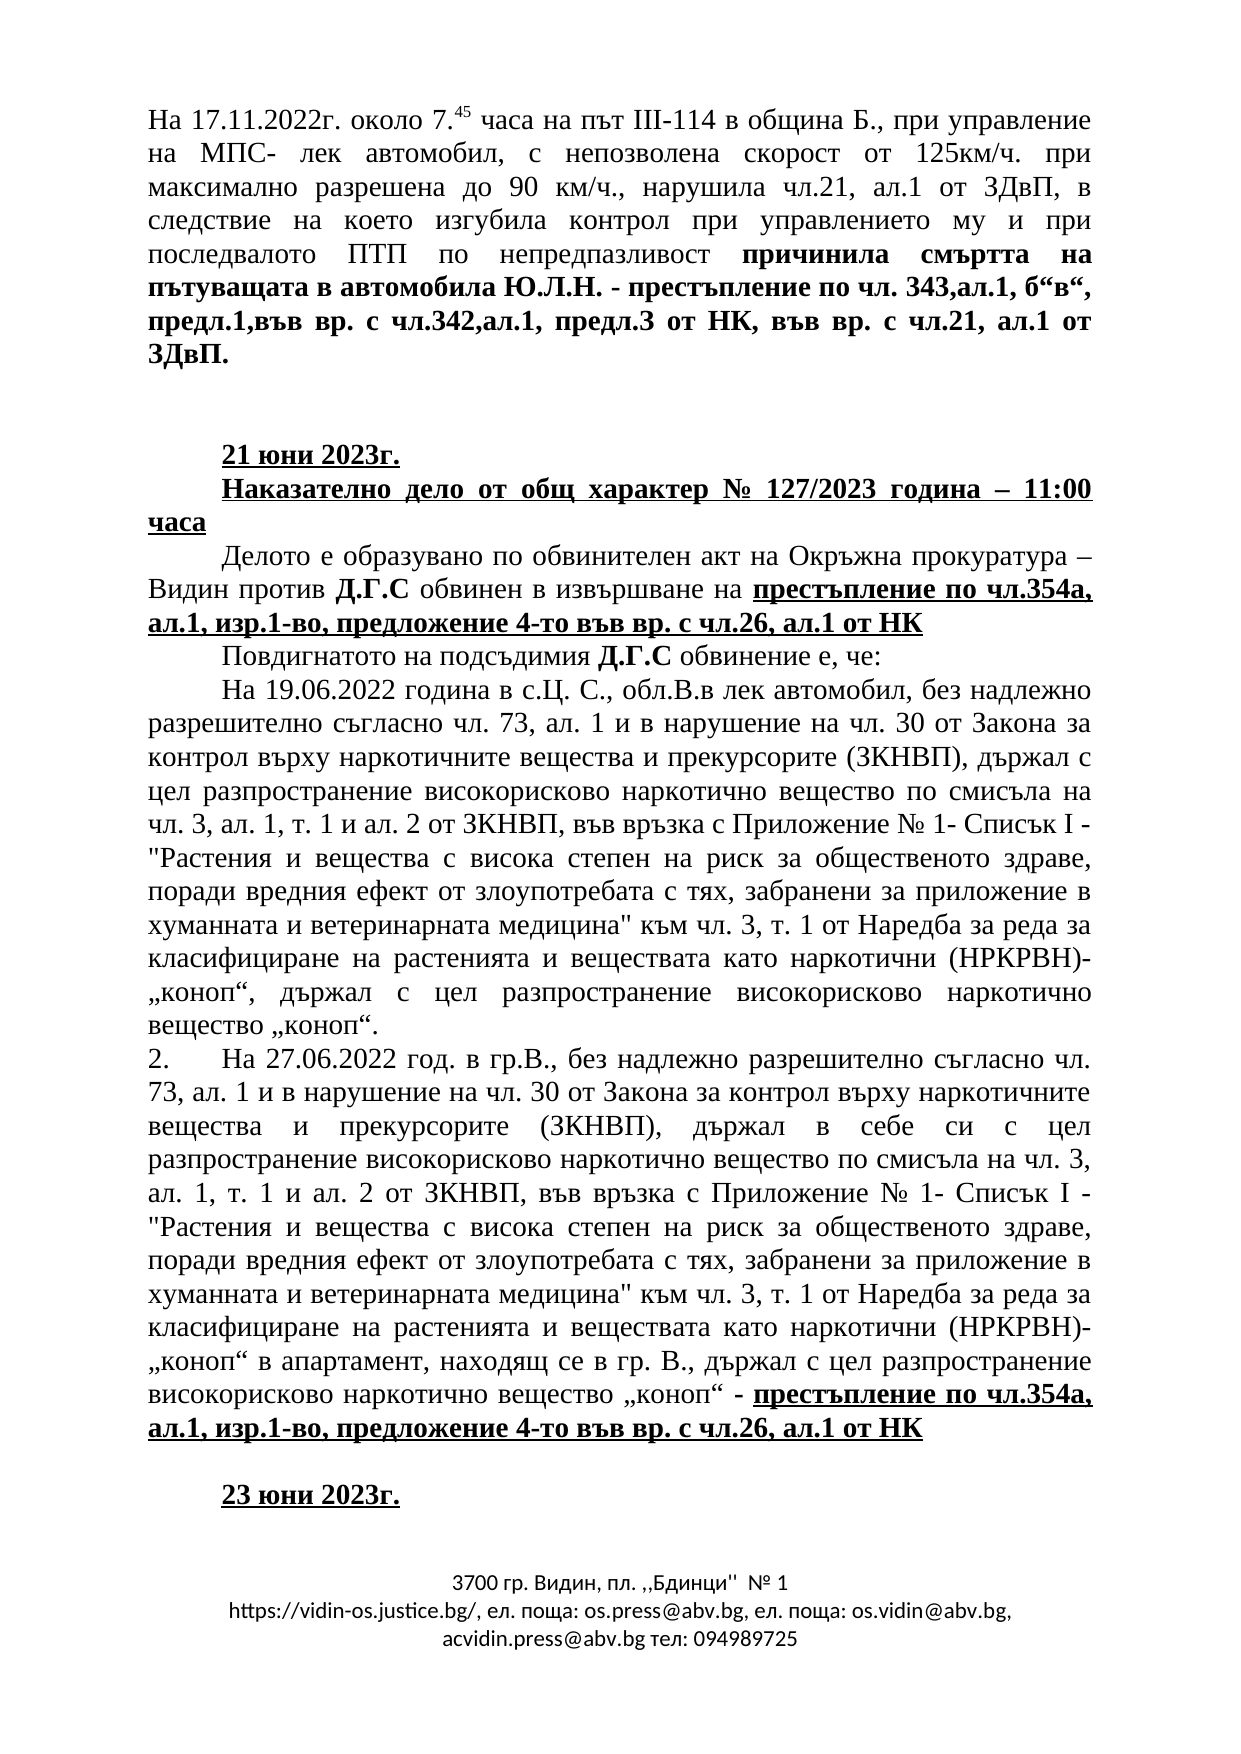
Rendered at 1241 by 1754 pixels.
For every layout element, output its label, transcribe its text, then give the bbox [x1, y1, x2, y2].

text Наказателно дело от общ характер № 127/2023 година – 11:00 часа [148, 471, 1092, 538]
text Повдигнатото на подсъдимия Д.Г.С обвинение е, че: [148, 638, 1092, 672]
text 21 юни 2023г. [148, 437, 1092, 471]
text Делото е образувано по обвинителен акт на Окръжна прокуратура – Видин против Д.Г.С обвинен в извършване на престъпление по чл.354а, ал.1, изр.1-во, предложение 4-то във вр. с чл.26, ал.1 от НК [148, 538, 1092, 638]
text Ha 19.06.2022 година в с.Ц. С., обл.В.в лек автомобил, без надлежно разрешително съгласно чл. 73, ал. 1 и в нарушение на чл. 30 от Закона за контрол върху наркотичните вещества и прекурсорите (ЗКНВП), държал с цел разпространение високорисково наркотично вещество по смисъла на чл. 3, ал. 1, т. 1 и ал. 2 от ЗКНВП, във връзка с Приложение № 1- Списък I - "Растения и вещества с висока степен на риск за общественото здраве, поради вредния ефект от злоупотребата с тях, забранени за приложение в хуманната и ветеринарната медицина" към чл. 3, т. 1 от Наредба за реда за класифициране на растенията и веществата като наркотични (НРКРВН)- „коноп“, държал с цел разпространение високорисково наркотично вещество „коноп“. [148, 672, 1092, 1041]
text На 17.11.2022г. около 7.45 часа на път III-114 в община Б., при управление на МПС- лек автомобил, с непозволена скорост от 125км/ч. при максимално разрешена до 90 км/ч., нарушила чл.21, ал.1 от ЗДвП, в следствие на което изгубила контрол при управлението му и при последвалото ПТП по непредпазливост причинила смъртта на пътуващата в автомобила Ю.Л.Н. - престъпление по чл. 343,ал.1, б“в“, предл.1,във вр. с чл.342,ал.1, предл.З от НК, във вр. с чл.21, ал.1 от ЗДвП. [148, 102, 1092, 370]
list На 27.06.2022 год. в гр.В., без надлежно разрешително съгласно чл. 73, ал. 1 и в нарушение на чл. 30 от Закона за контрол върху наркотичните вещества и прекурсорите (ЗКНВП), държал в себе си с цел разпространение високорисково наркотично вещество по смисъла на чл. 3, ал. 1, т. 1 и ал. 2 от ЗКНВП, във връзка с Приложение № 1- Списък I - "Растения и вещества с висока степен на риск за общественото здраве, поради вредния ефект от злоупотребата с тях, забранени за приложение в хуманната и ветеринарната медицина" към чл. 3, т. 1 от Наредба за реда за класифициране на растенията и веществата като наркотични (НРКРВН)- „коноп“ в апартамент, находящ се в гр. В., държал с цел разпространение високорисково наркотично вещество „коноп“ - престъпление по чл.354а, ал.1, изр.1-во, предложение 4-то във вр. с чл.26, ал.1 от НК [148, 1041, 1092, 1443]
text 23 юни 2023г. [148, 1477, 1092, 1511]
